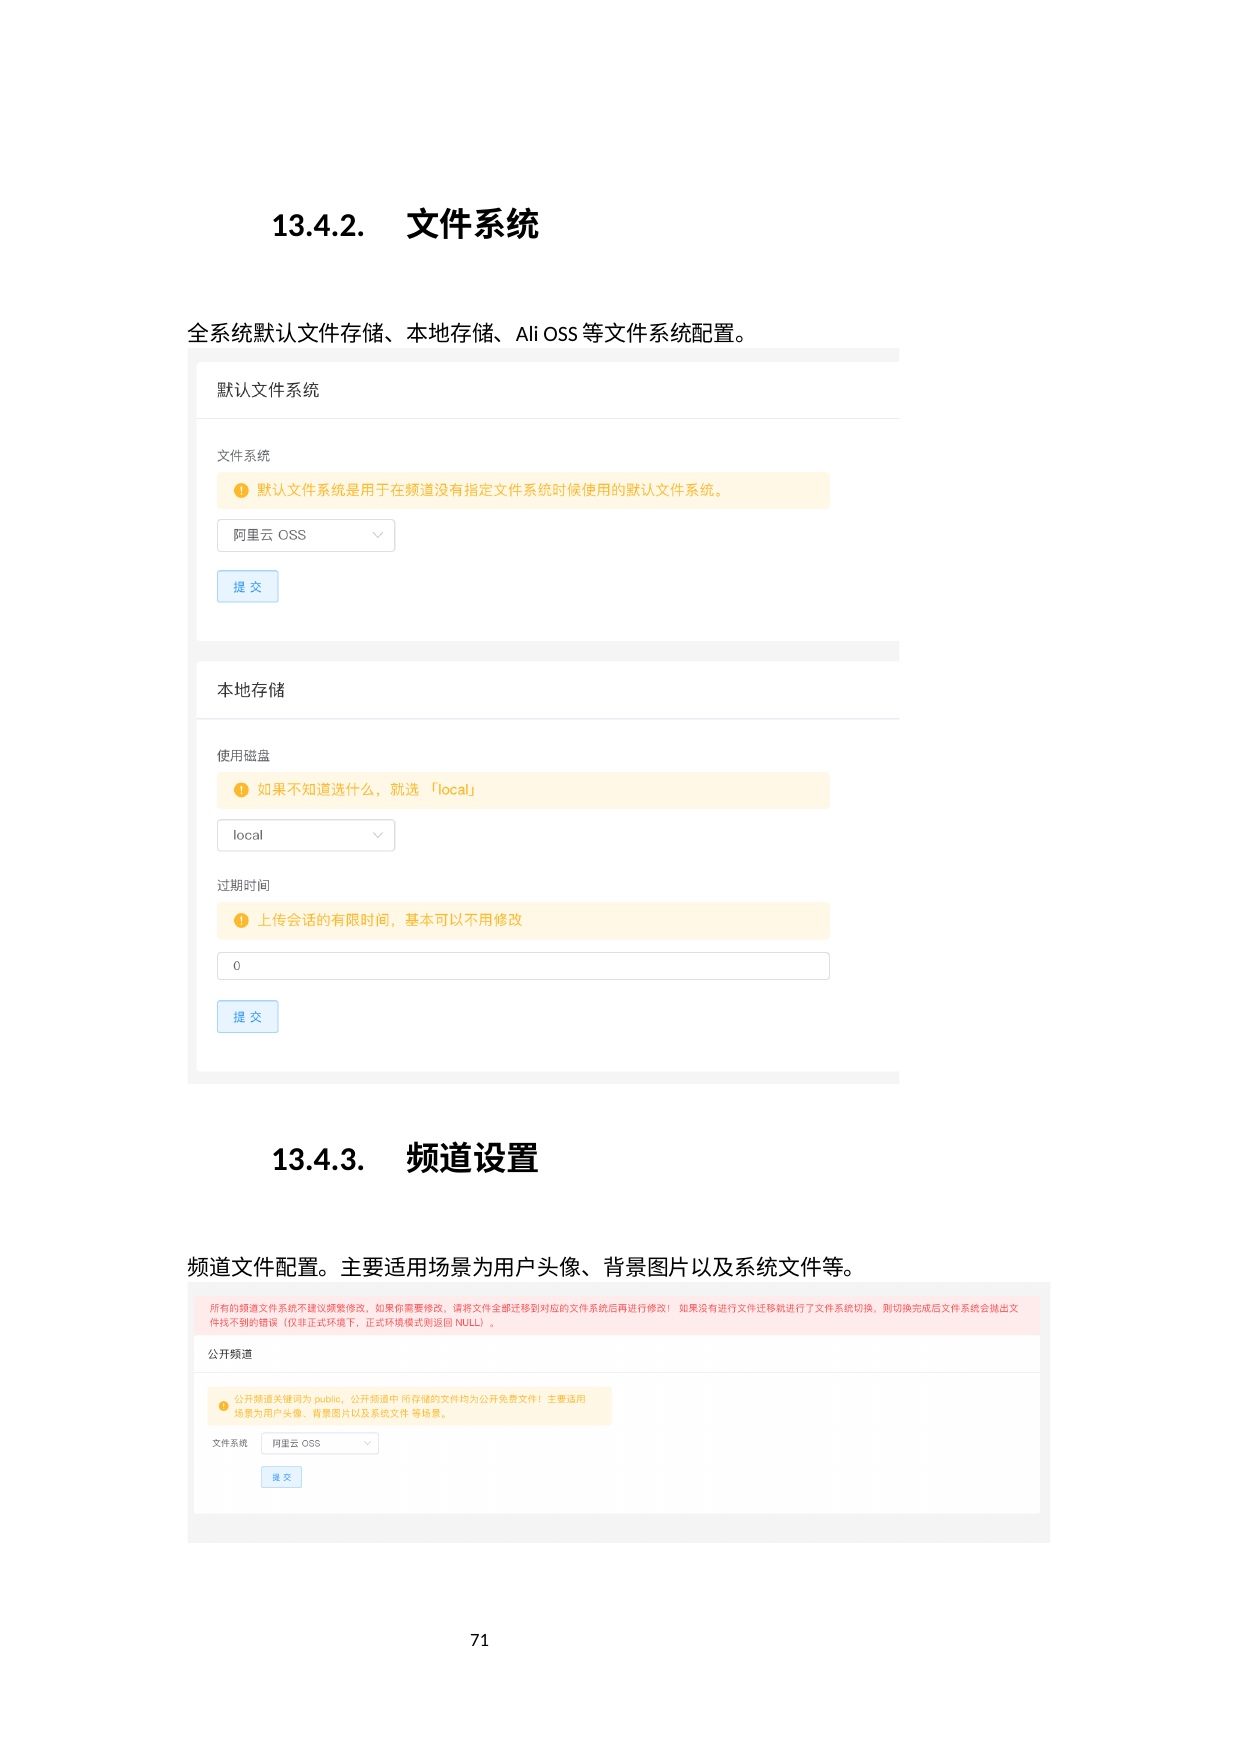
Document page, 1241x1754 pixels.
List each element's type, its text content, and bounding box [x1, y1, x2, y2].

subtitle 频道设置 [271, 1123, 1053, 1188]
list 全系统默认文件存储、本地存储、Ali OSS等文件系统配置。 [187, 316, 1053, 348]
picture [187, 348, 900, 1084]
picture [187, 1282, 1051, 1543]
subtitle 文件系统 [271, 189, 1053, 254]
list 频道文件配置。主要适用场景为用户头像、背景图片以及系统文件等。 [187, 1250, 1053, 1282]
